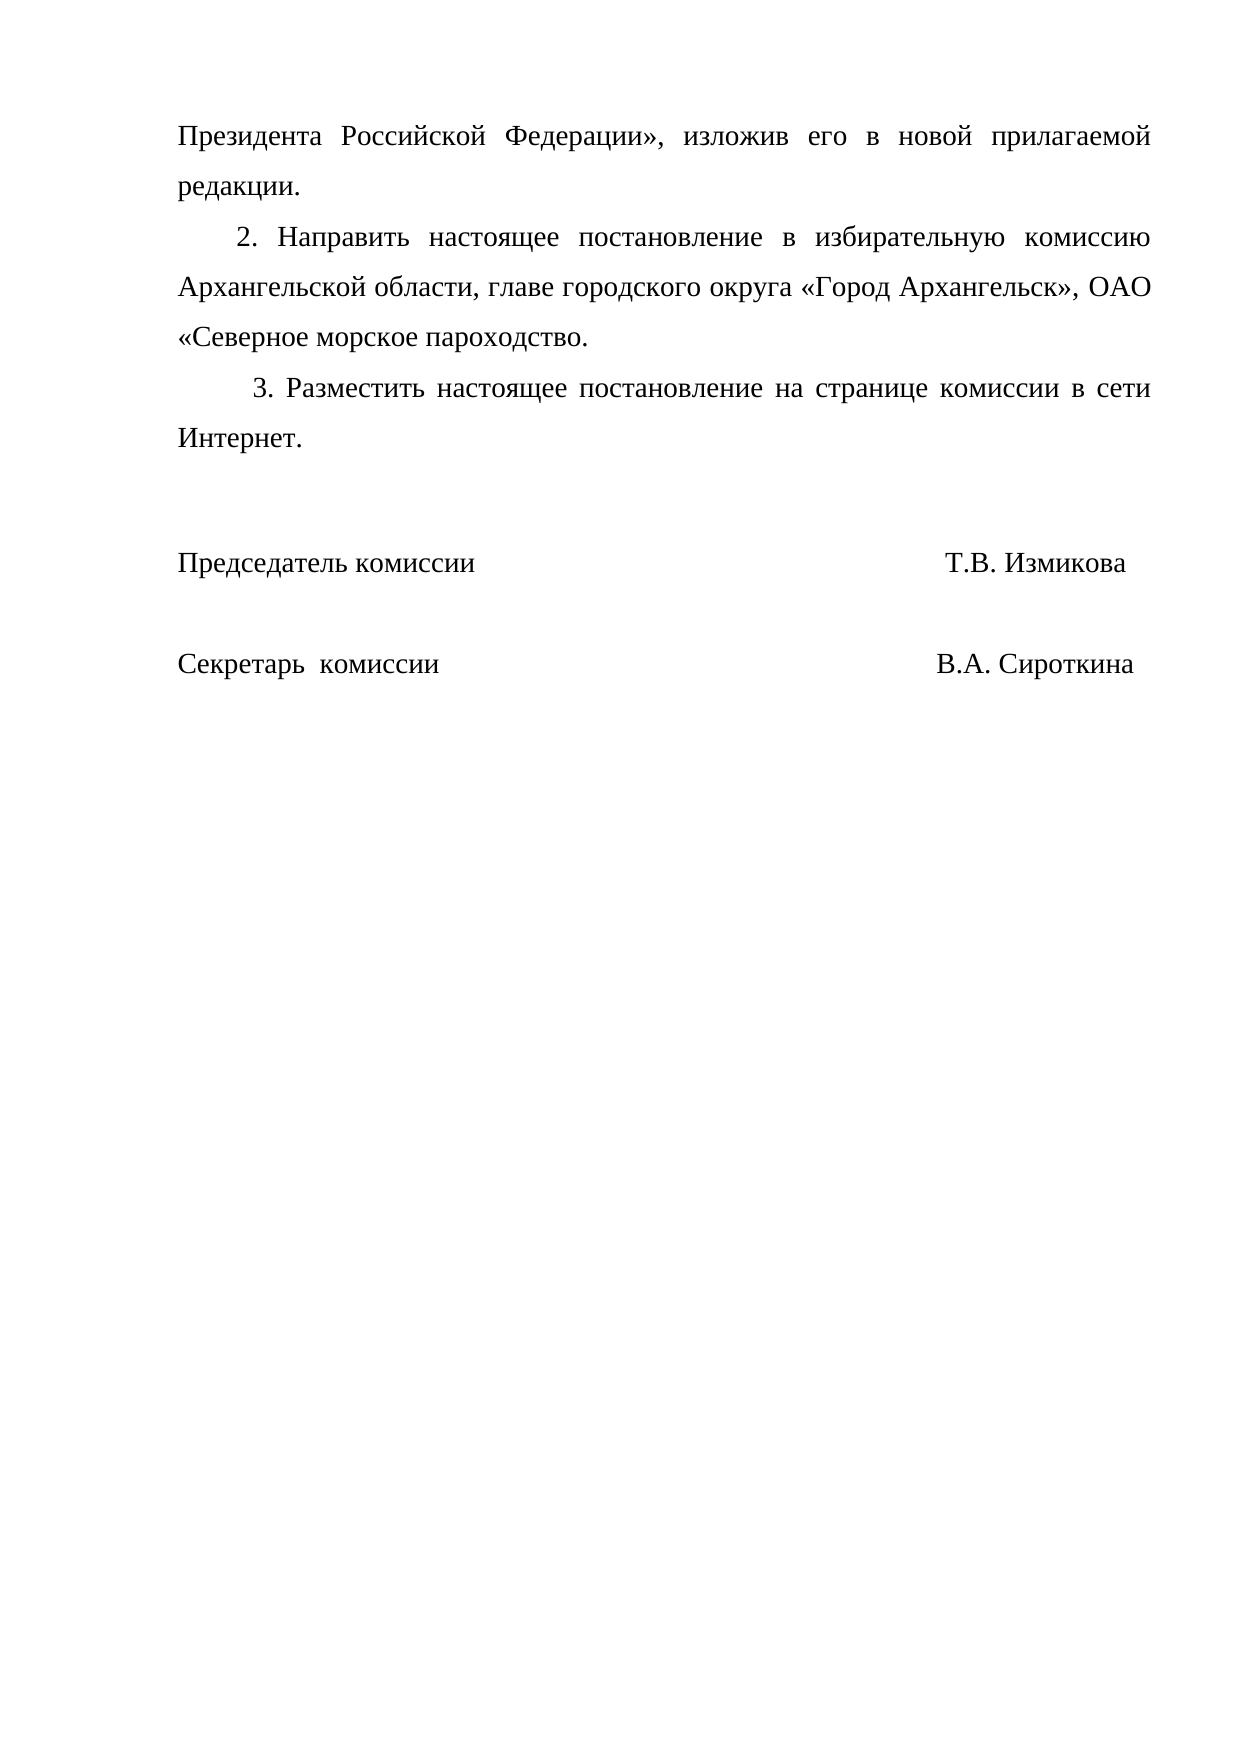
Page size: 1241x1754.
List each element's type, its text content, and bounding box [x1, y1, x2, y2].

text 2. Направить настоящее постановление в избирательную комиссию Архангельской области, главе городского округа «Город Архангельск», ОАО «Северное морское пароходство. [177, 219, 1152, 353]
text 3. Разместить настоящее постановление на странице комиссии в сети Интернет. [177, 370, 1152, 453]
text Председатель комиссии Т.В. Измикова [177, 546, 1152, 579]
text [177, 118, 1152, 202]
text Секретарь комиссии В.А. Сироткина [177, 646, 1152, 680]
